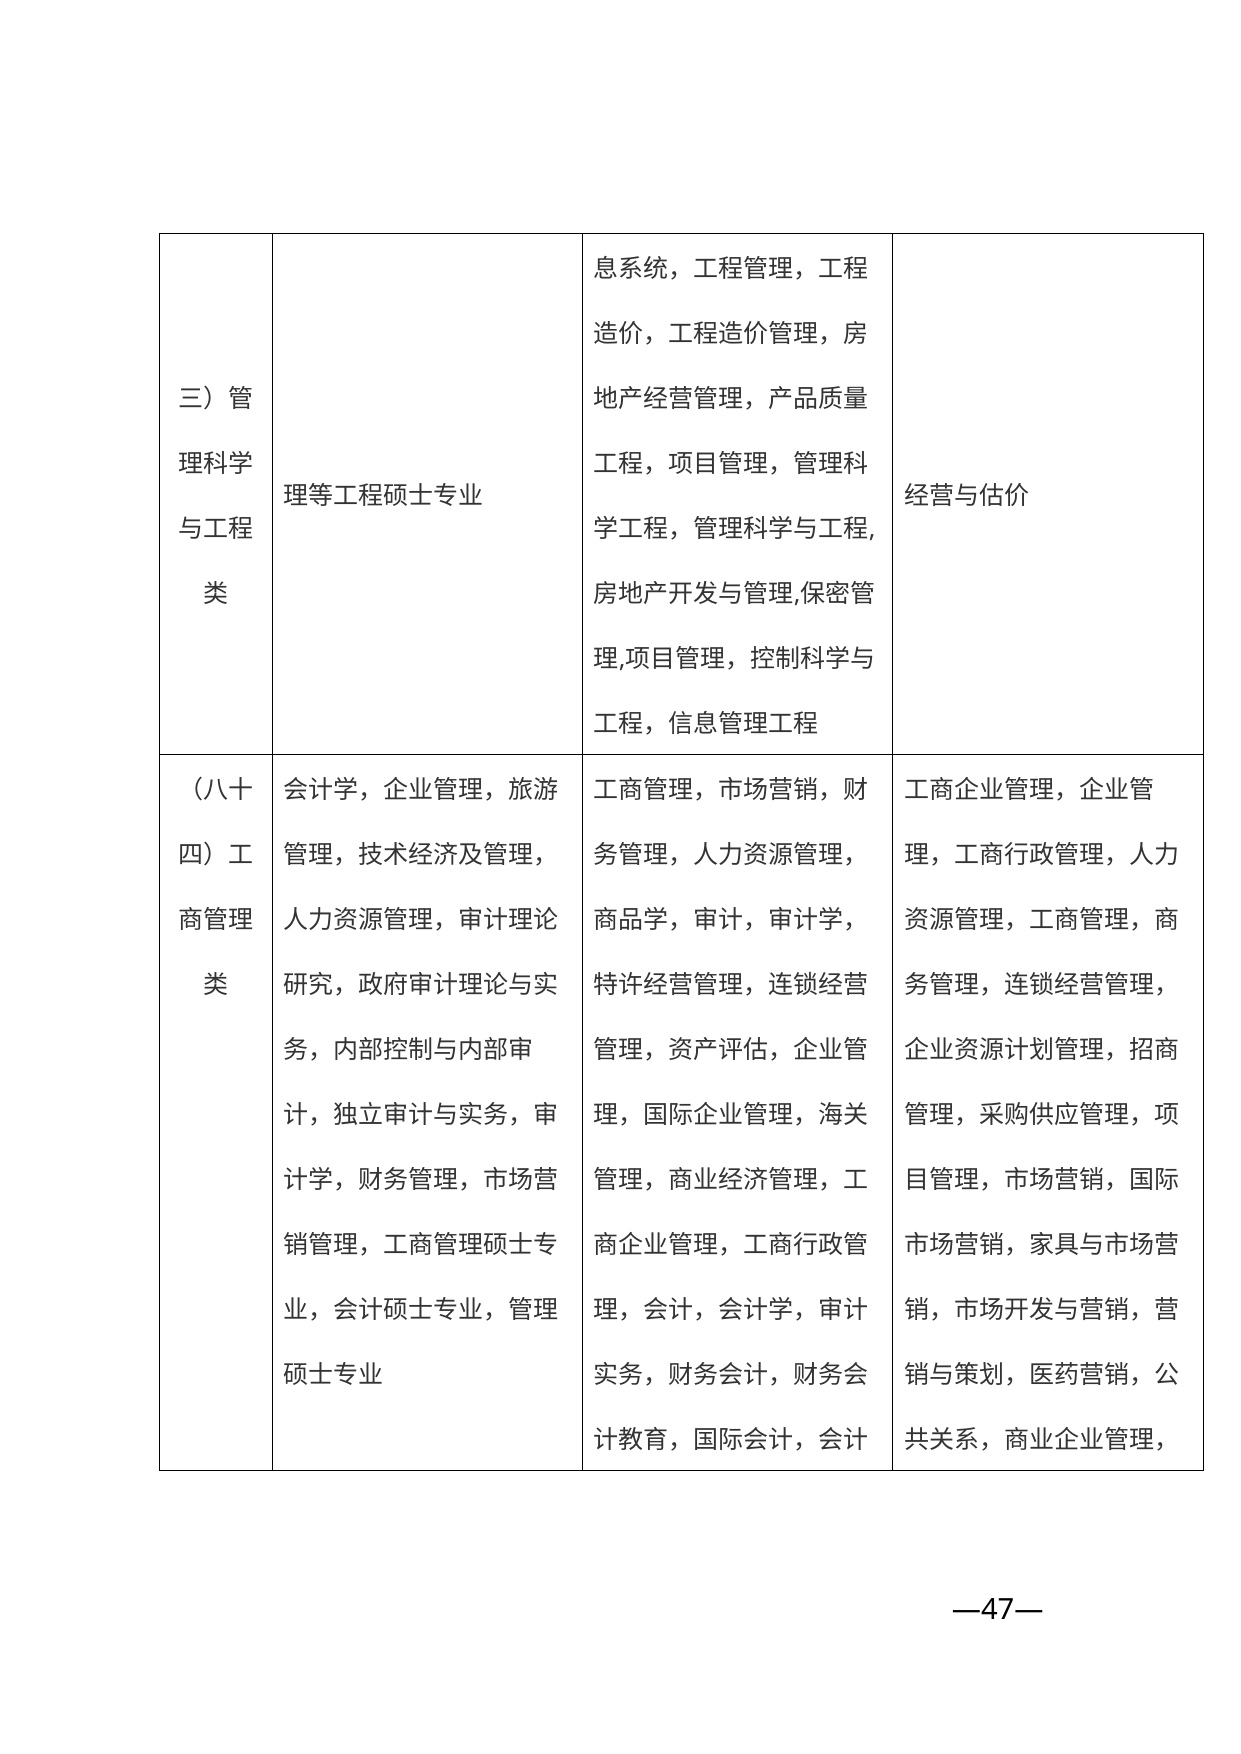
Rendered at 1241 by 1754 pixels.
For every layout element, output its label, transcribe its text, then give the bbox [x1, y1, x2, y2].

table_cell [583, 234, 892, 754]
table_cell （八十四）工商管理类 [160, 755, 272, 1470]
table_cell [583, 755, 892, 1470]
table_cell 工程造价管理，房地产经营与估价 [893, 234, 1203, 754]
table_cell 管理科学与工程，项目管理等工程硕士专业 [273, 234, 582, 754]
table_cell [893, 755, 1203, 1470]
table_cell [273, 755, 582, 1470]
table_cell （八十三）管理科学与工程类 [160, 234, 272, 754]
